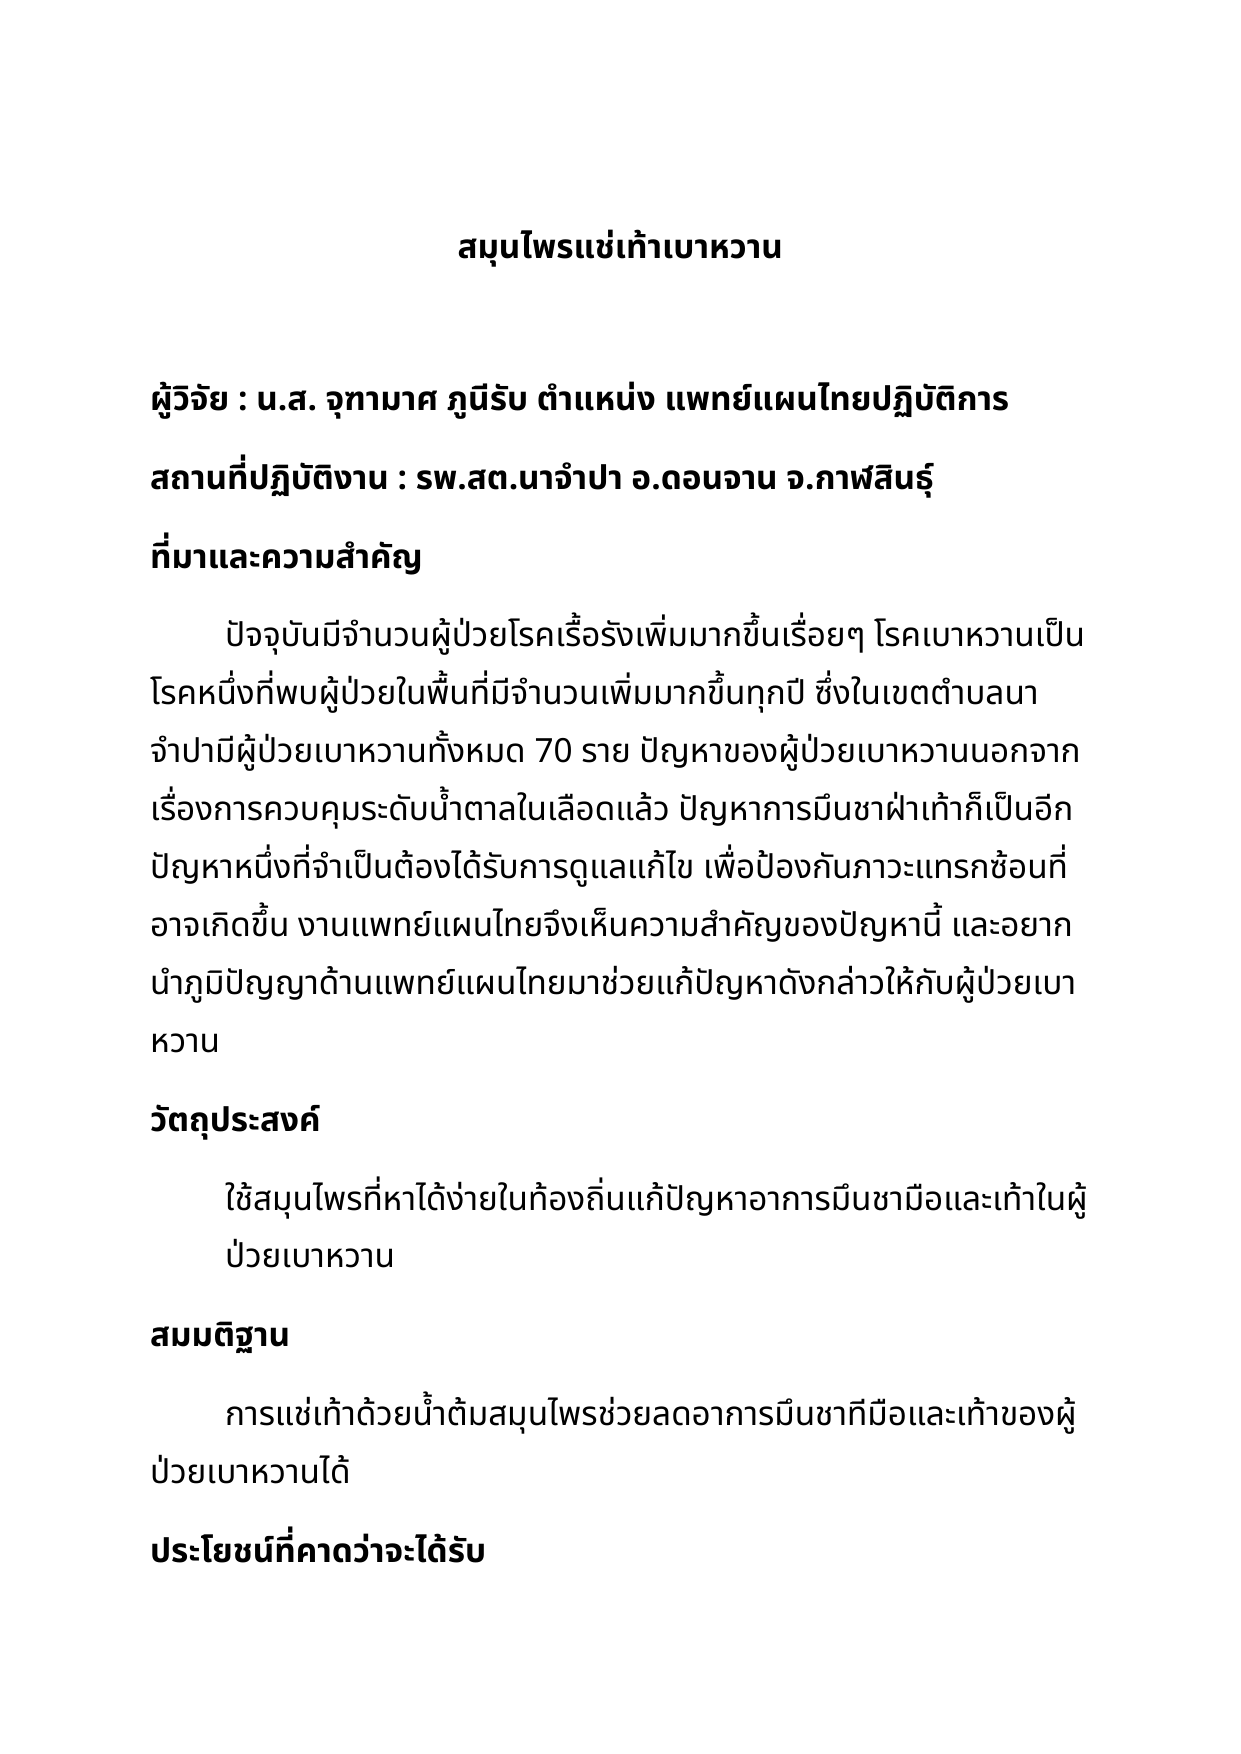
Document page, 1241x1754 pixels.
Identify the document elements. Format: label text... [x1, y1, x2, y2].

text ผู้วิจัย : น.ส. จุฑามาศ ภูนีรับ ตำแหน่ง แพทย์แผนไทยปฏิบัติการ [150, 375, 1090, 425]
text สมุนไพรแช่เท้าเบาหวาน [150, 223, 1090, 273]
text วัตถุประสงค์ [150, 1096, 1090, 1146]
list ใช้สมุนไพรที่หาได้ง่ายในท้องถิ่นแก้ปัญหาอาการมึนชามือและเท้าในผู้ป่วยเบาหวาน [225, 1174, 1090, 1283]
text ปัจจุบันมีจำนวนผู้ป่วยโรคเรื้อรังเพิ่มมากขึ้นเรื่อยๆ โรคเบาหวานเป็นโรคหนึ่งที่พบผู้ป่วยในพื้นที่มีจำนวนเพิ่มมากขึ้นทุกปี ซึ่งในเขตตำบลนาจำปามีผู้ป่วยเบาหวานทั้งหมด 70 ราย ปัญหาของผู้ป่วยเบาหวานนอกจากเรื่องการควบคุมระดับน้ำตาลในเลือดแล้ว ปัญหาการมึนชาฝ่าเท้าก็เป็นอีกปัญหาหนึ่งที่จำเป็นต้องได้รับการดูแลแก้ไข เพื่อป้องกันภาวะแทรกซ้อนที่อาจเกิดขึ้น งานแพทย์แผนไทยจึงเห็นความสำคัญของปัญหานี้ และอยากนำภูมิปัญญาด้านแพทย์แผนไทยมาช่วยแก้ปัญหาดังกล่าวให้กับผู้ป่วยเบาหวาน [150, 611, 1090, 1067]
text สถานที่ปฏิบัติงาน : รพ.สต.นาจำปา อ.ดอนจาน จ.กาฬสินธุ์ [150, 454, 1090, 504]
text ที่มาและความสำคัญ [150, 533, 1090, 583]
text ประโยชน์ที่คาดว่าจะได้รับ [150, 1527, 1090, 1577]
text สมมติฐาน [150, 1311, 1090, 1362]
text การแช่เท้าด้วยน้ำต้มสมุนไพรช่วยลดอาการมึนชาทีมือและเท้าของผู้ป่วยเบาหวานได้ [150, 1390, 1090, 1498]
